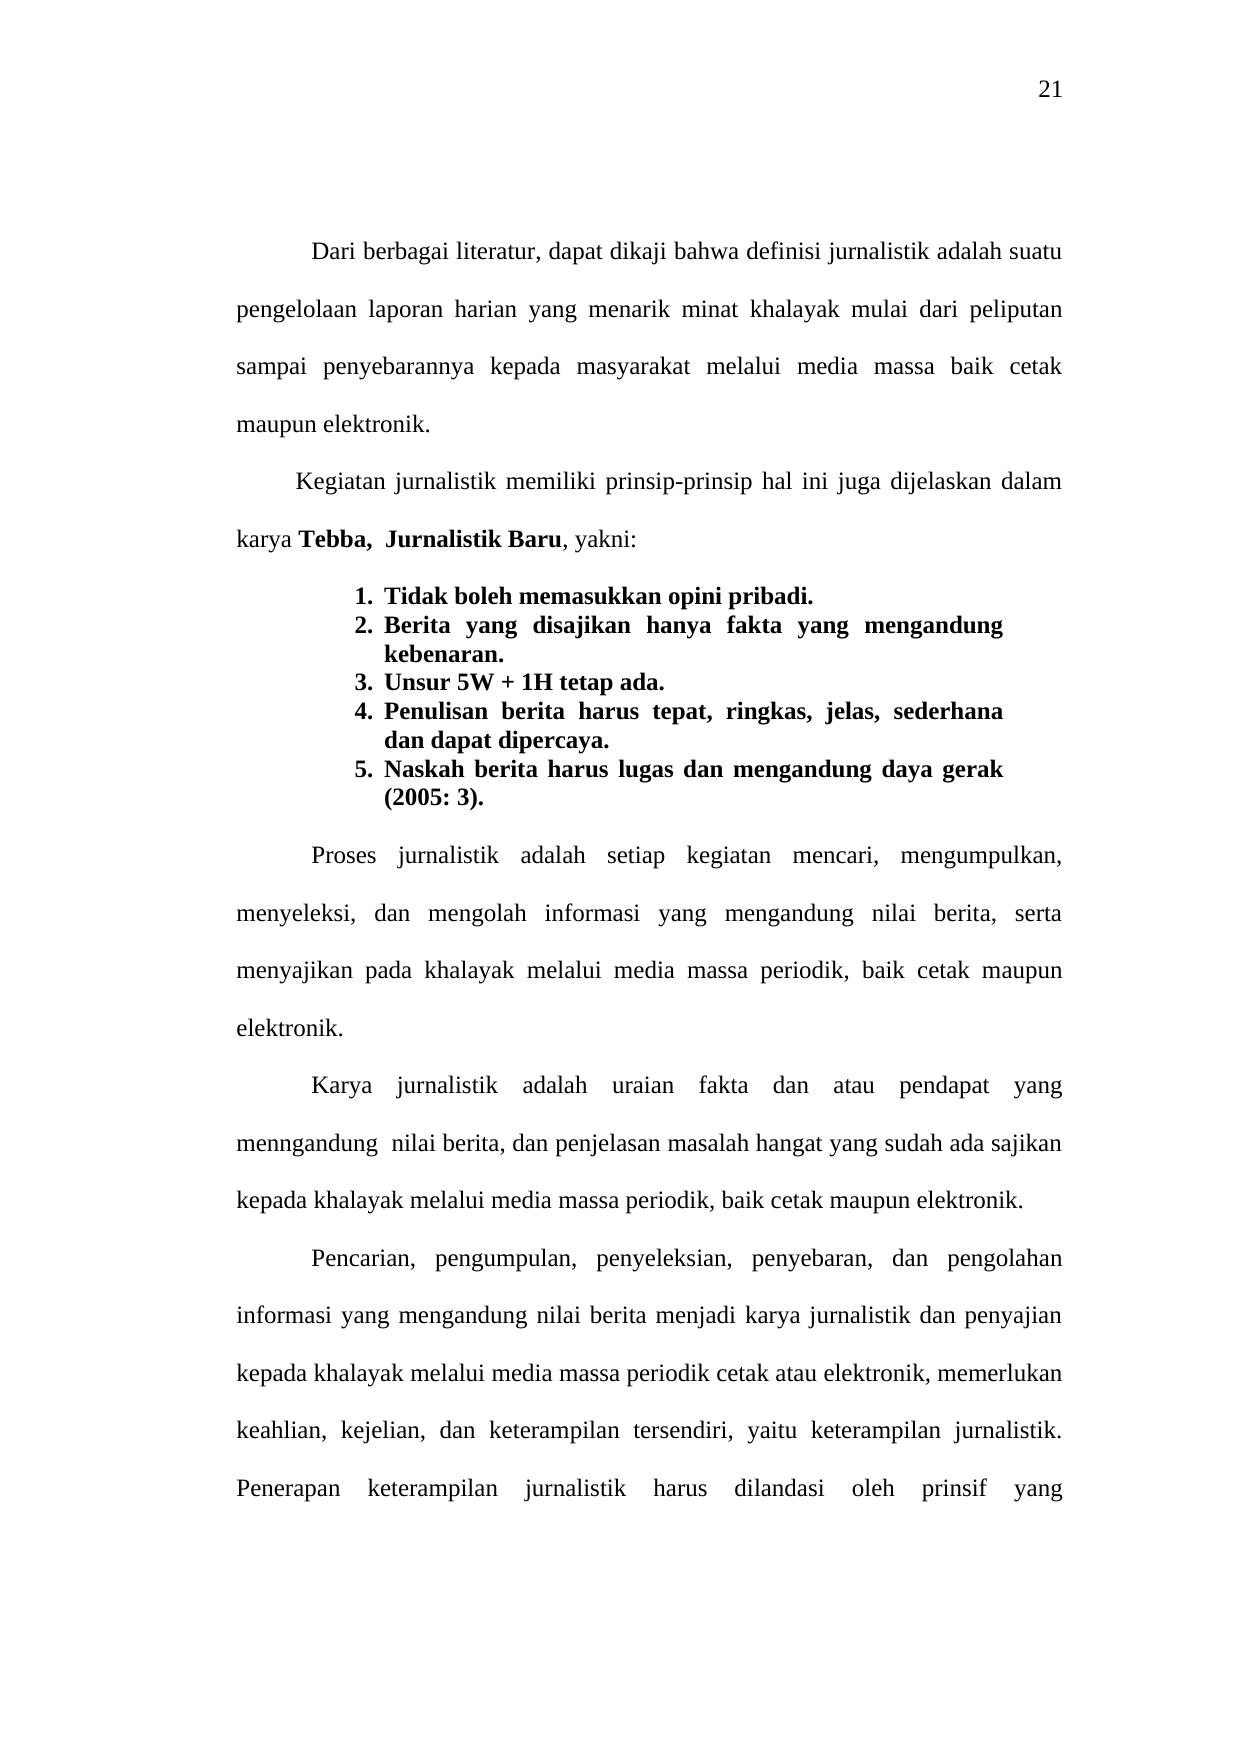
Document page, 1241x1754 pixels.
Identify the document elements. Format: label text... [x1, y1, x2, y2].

list Tidak boleh memasukkan opini pribadi. [354, 581, 1004, 610]
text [236, 1243, 1063, 1502]
list Unsur 5W + 1H tetap ada. [354, 667, 1004, 696]
list Berita yang disajikan hanya fakta yang mengandung kebenaran. [354, 610, 1004, 667]
text Proses jurnalistik adalah setiap kegiatan mencari, mengumpulkan, menyeleksi, dan mengolah informasi yang mengandung nilai berita, serta menyajikan pada khalayak melalui media massa periodik, baik cetak maupun elektronik. [236, 840, 1063, 1042]
list Naskah berita harus lugas dan mengandung daya gerak (2005: 3). [354, 754, 1004, 811]
list Penulisan berita harus tepat, ringkas, jelas, sederhana dan dapat dipercaya. [354, 696, 1004, 754]
text Karya jurnalistik adalah uraian fakta dan atau pendapat yang menngandung nilai berita, dan penjelasan masalah hangat yang sudah ada sajikan kepada khalayak melalui media massa periodik, baik cetak maupun elektronik. [236, 1070, 1063, 1214]
text Kegiatan jurnalistik memiliki prinsip-prinsip hal ini juga dijelaskan dalam karya Tebba, Jurnalistik Baru, yakni: [236, 466, 1063, 552]
text Dari berbagai literatur, dapat dikaji bahwa definisi jurnalistik adalah suatu pengelolaan laporan harian yang menarik minat khalayak mulai dari peliputan sampai penyebarannya kepada masyarakat melalui media massa baik cetak maupun elektronik. [236, 236, 1063, 437]
